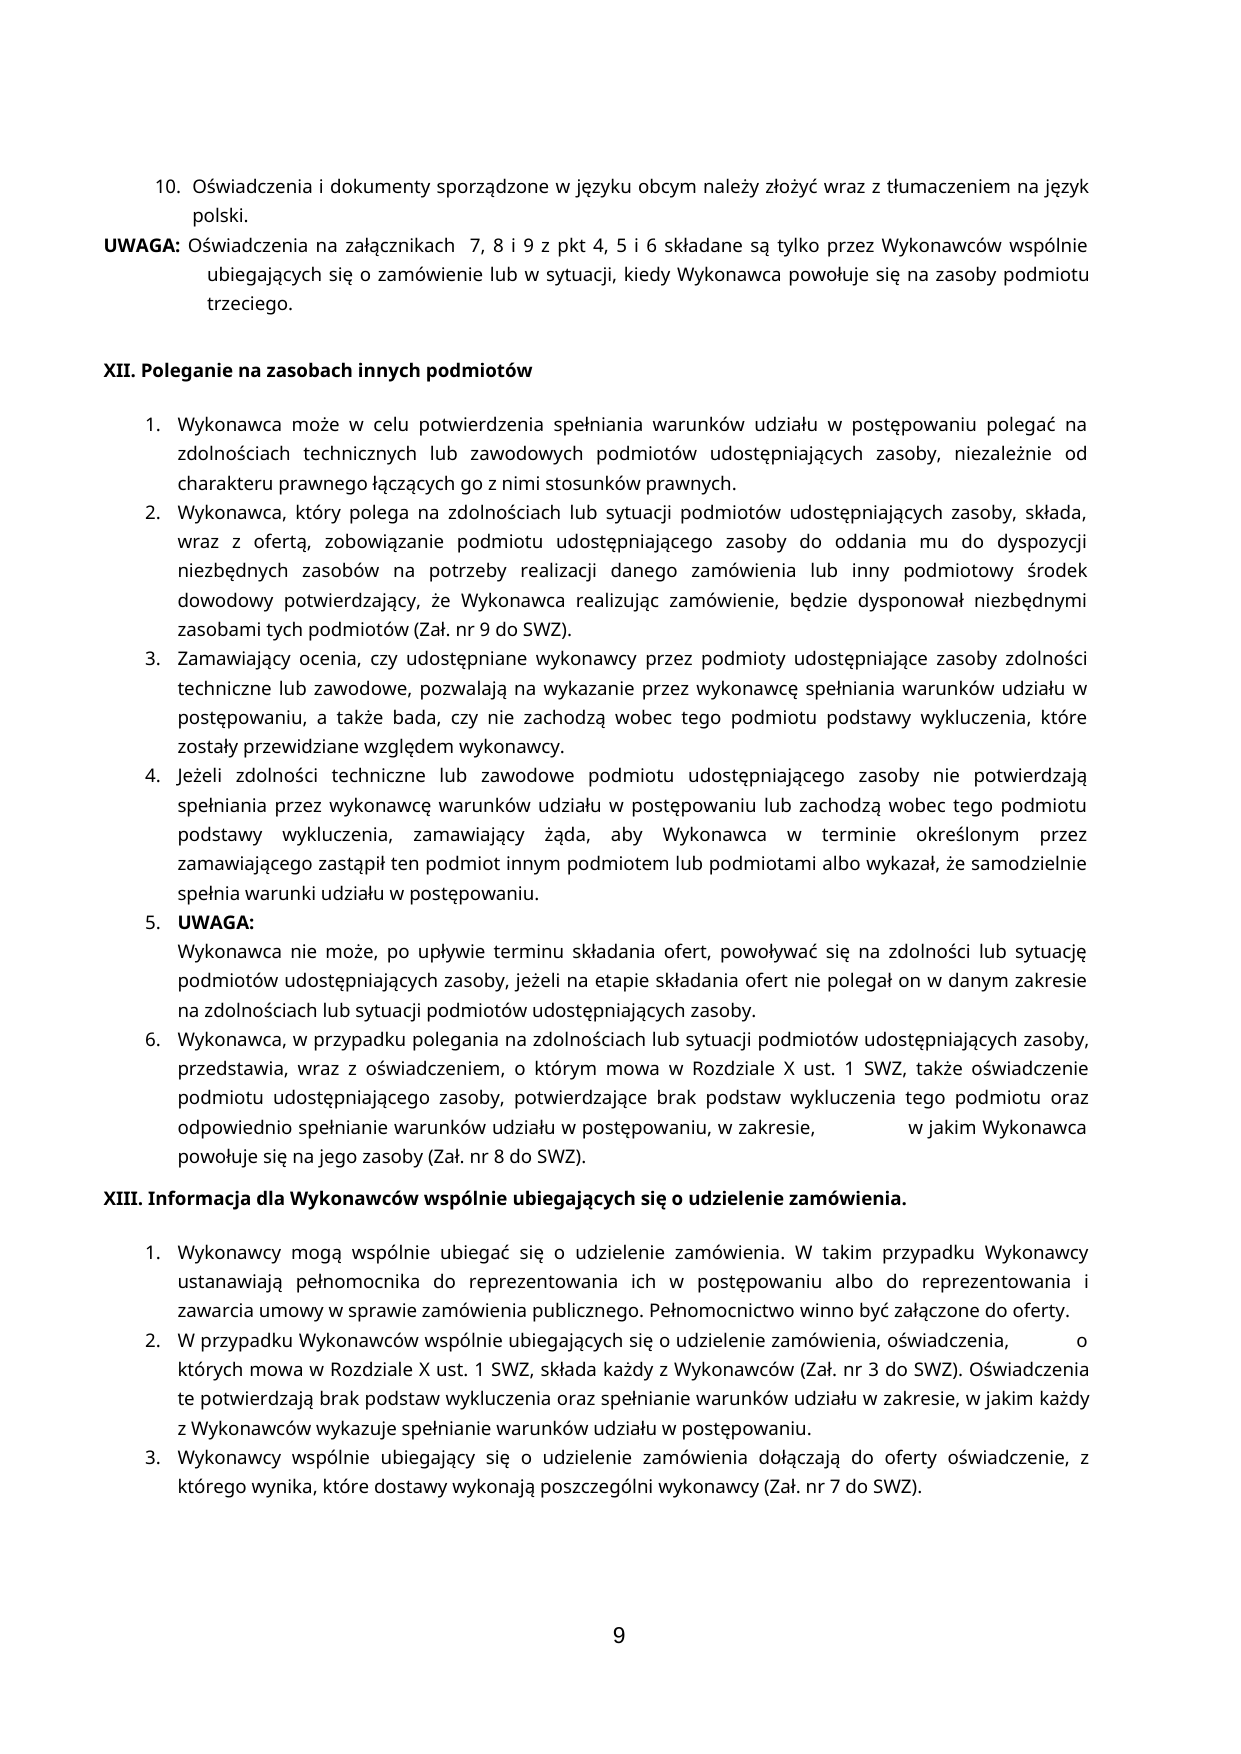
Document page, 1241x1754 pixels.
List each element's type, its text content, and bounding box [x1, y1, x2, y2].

list Wykonawcy mogą wspólnie ubiegać się o udzielenie zamówienia. W takim przypadku Wykonawcy ustanawiają pełnomocnika do reprezentowania ich w postępowaniu albo do reprezentowania i zawarcia umowy w sprawie zamówienia publicznego. Pełnomocnictwo winno być załączone do oferty. [145, 1239, 1090, 1323]
list W przypadku Wykonawców wspólnie ubiegających się o udzielenie zamówienia, oświadczenia, o których mowa w Rozdziale X ust. 1 SWZ, składa każdy z Wykonawców (Zał. nr 3 do SWZ). Oświadczenia te potwierdzają brak podstaw wykluczenia oraz spełnianie warunków udziału w zakresie, w jakim każdy z Wykonawców wykazuje spełnianie warunków udziału w postępowaniu. [145, 1327, 1090, 1440]
text Wykonawca nie może, po upływie terminu składania ofert, powoływać się na zdolności lub sytuację podmiotów udostępniających zasoby, jeżeli na etapie składania ofert nie polegał on w danym zakresie na zdolnościach lub sytuacji podmiotów udostępniających zasoby. [177, 938, 1088, 1022]
list Wykonawca, który polega na zdolnościach lub sytuacji podmiotów udostępniających zasoby, składa, wraz z ofertą, zobowiązanie podmiotu udostępniającego zasoby do oddania mu do dyspozycji niezbędnych zasobów na potrzeby realizacji danego zamówienia lub inny podmiotowy środek dowodowy potwierdzający, że Wykonawca realizując zamówienie, będzie dysponował niezbędnymi zasobami tych podmiotów (Zał. nr 9 do SWZ). [145, 499, 1088, 642]
text UWAGA: Oświadczenia na załącznikach 7, 8 i 9 z pkt 4, 5 i 6 składane są tylko przez Wykonawców wspólnie ubiegających się o zamówienie lub w sytuacji, kiedy Wykonawca powołuje się na zasoby podmiotu trzeciego. [103, 232, 1090, 316]
subtitle XII. Poleganie na zasobach innych podmiotów [103, 357, 1090, 383]
list Wykonawcy wspólnie ubiegający się o udzielenie zamówienia dołączają do oferty oświadczenie, z którego wynika, które dostawy wykonają poszczególni wykonawcy (Zał. nr 7 do SWZ). [145, 1444, 1090, 1499]
list Zamawiający ocenia, czy udostępniane wykonawcy przez podmioty udostępniające zasoby zdolności techniczne lub zawodowe, pozwalają na wykazanie przez wykonawcę spełniania warunków udziału w postępowaniu, a także bada, czy nie zachodzą wobec tego podmiotu podstawy wykluczenia, które zostały przewidziane względem wykonawcy. [145, 646, 1088, 759]
list Jeżeli zdolności techniczne lub zawodowe podmiotu udostępniającego zasoby nie potwierdzają spełniania przez wykonawcę warunków udziału w postępowaniu lub zachodzą wobec tego podmiotu podstawy wykluczenia, zamawiający żąda, aby Wykonawca w terminie określonym przez zamawiającego zastąpił ten podmiot innym podmiotem lub podmiotami albo wykazał, że samodzielnie spełnia warunki udziału w postępowaniu. [145, 763, 1088, 905]
list Wykonawca może w celu potwierdzenia spełniania warunków udziału w postępowaniu polegać na zdolnościach technicznych lub zawodowych podmiotów udostępniających zasoby, niezależnie od charakteru prawnego łączących go z nimi stosunków prawnych. [145, 411, 1088, 496]
subtitle XIII. Informacja dla Wykonawców wspólnie ubiegających się o udzielenie zamówienia. [103, 1185, 1090, 1211]
list UWAGA: [145, 909, 1088, 934]
list Oświadczenia i dokumenty sporządzone w języku obcym należy złożyć wraz z tłumaczeniem na język polski. [154, 173, 1090, 228]
list Wykonawca, w przypadku polegania na zdolnościach lub sytuacji podmiotów udostępniających zasoby, przedstawia, wraz z oświadczeniem, o którym mowa w Rozdziale X ust. 1 SWZ, także oświadczenie podmiotu udostępniającego zasoby, potwierdzające brak podstaw wykluczenia tego podmiotu oraz odpowiednio spełnianie warunków udziału w postępowaniu, w zakresie, w jakim Wykonawca powołuje się na jego zasoby (Zał. nr 8 do SWZ). [145, 1026, 1090, 1169]
